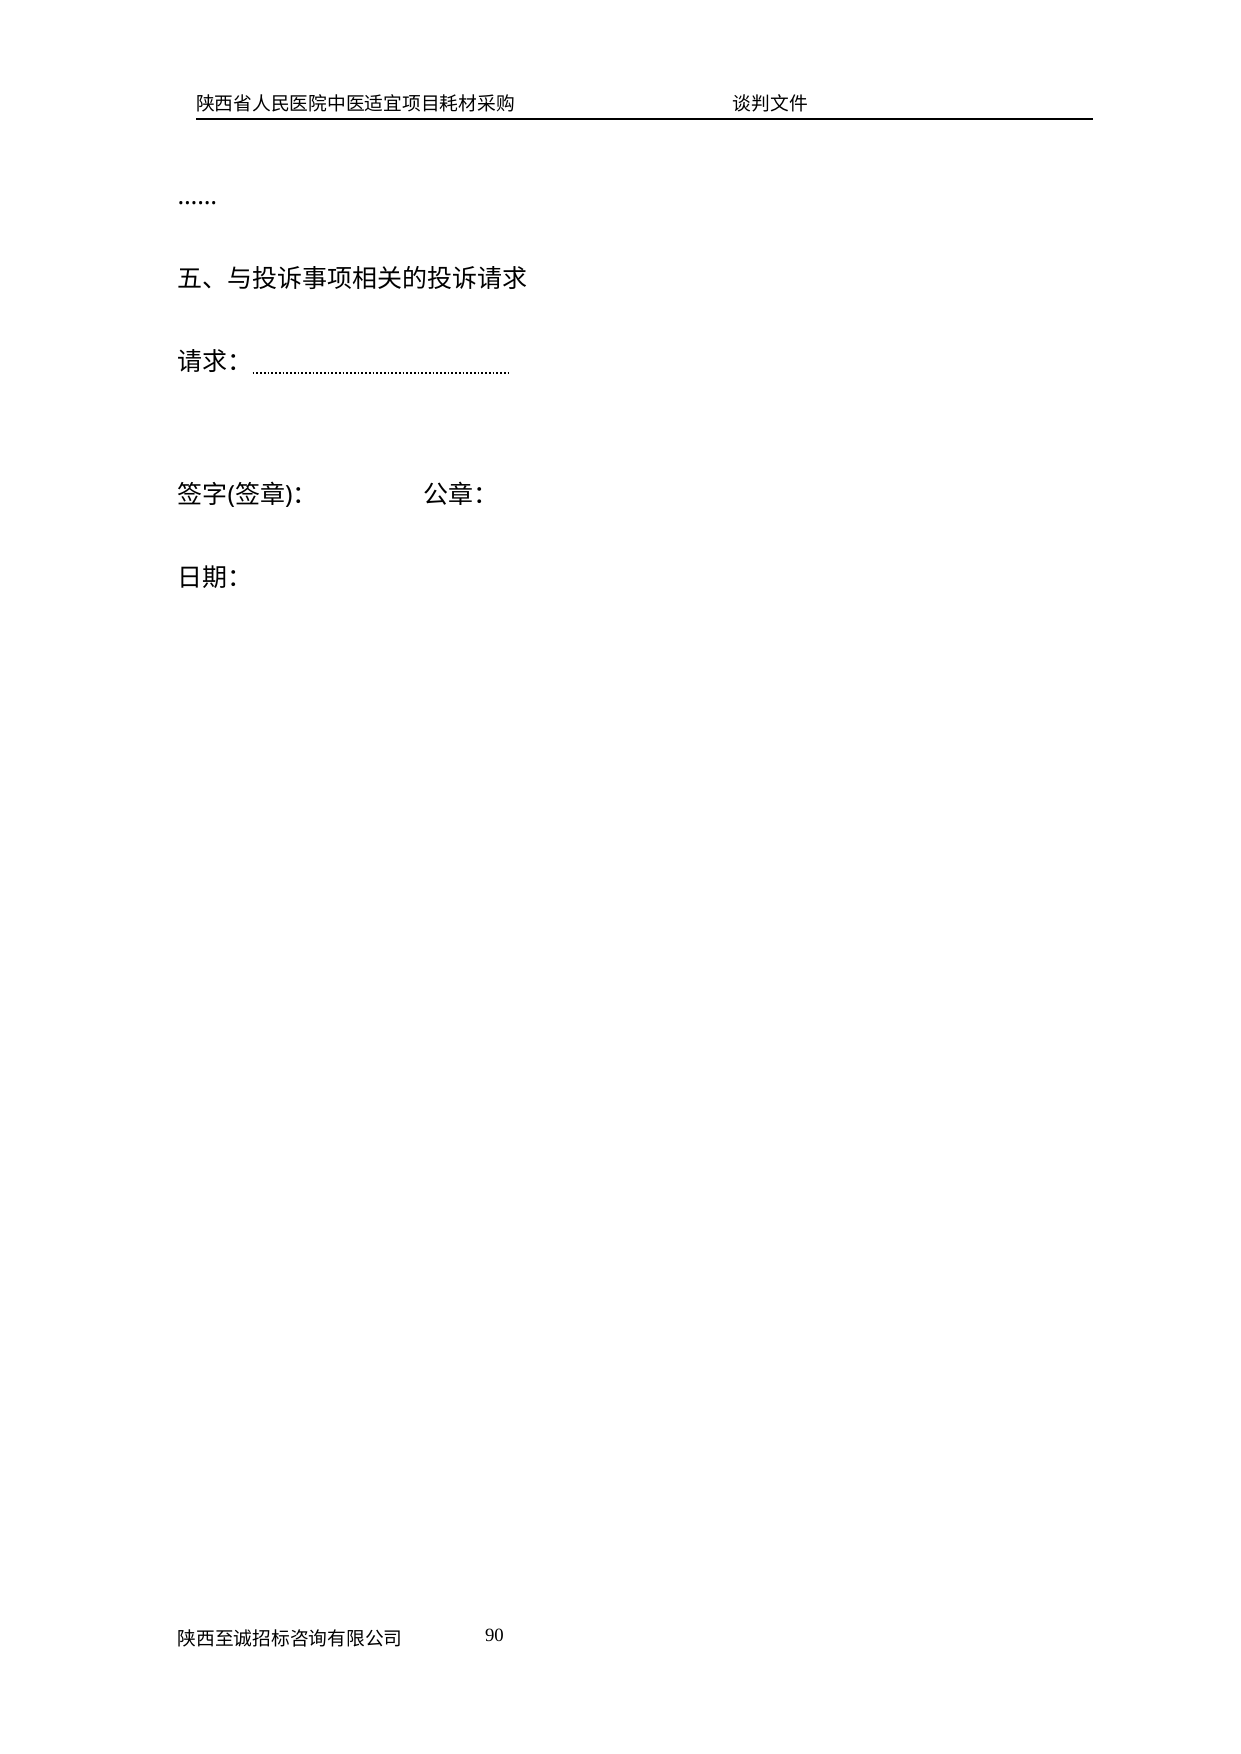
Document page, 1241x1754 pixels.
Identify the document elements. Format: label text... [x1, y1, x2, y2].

text 请求： [177, 327, 1093, 392]
text 日期： [177, 543, 1093, 608]
text …… [177, 162, 1093, 227]
text 签字(签章)： 公章： [177, 460, 1093, 525]
text 五、与投诉事项相关的投诉请求 [177, 244, 1093, 309]
